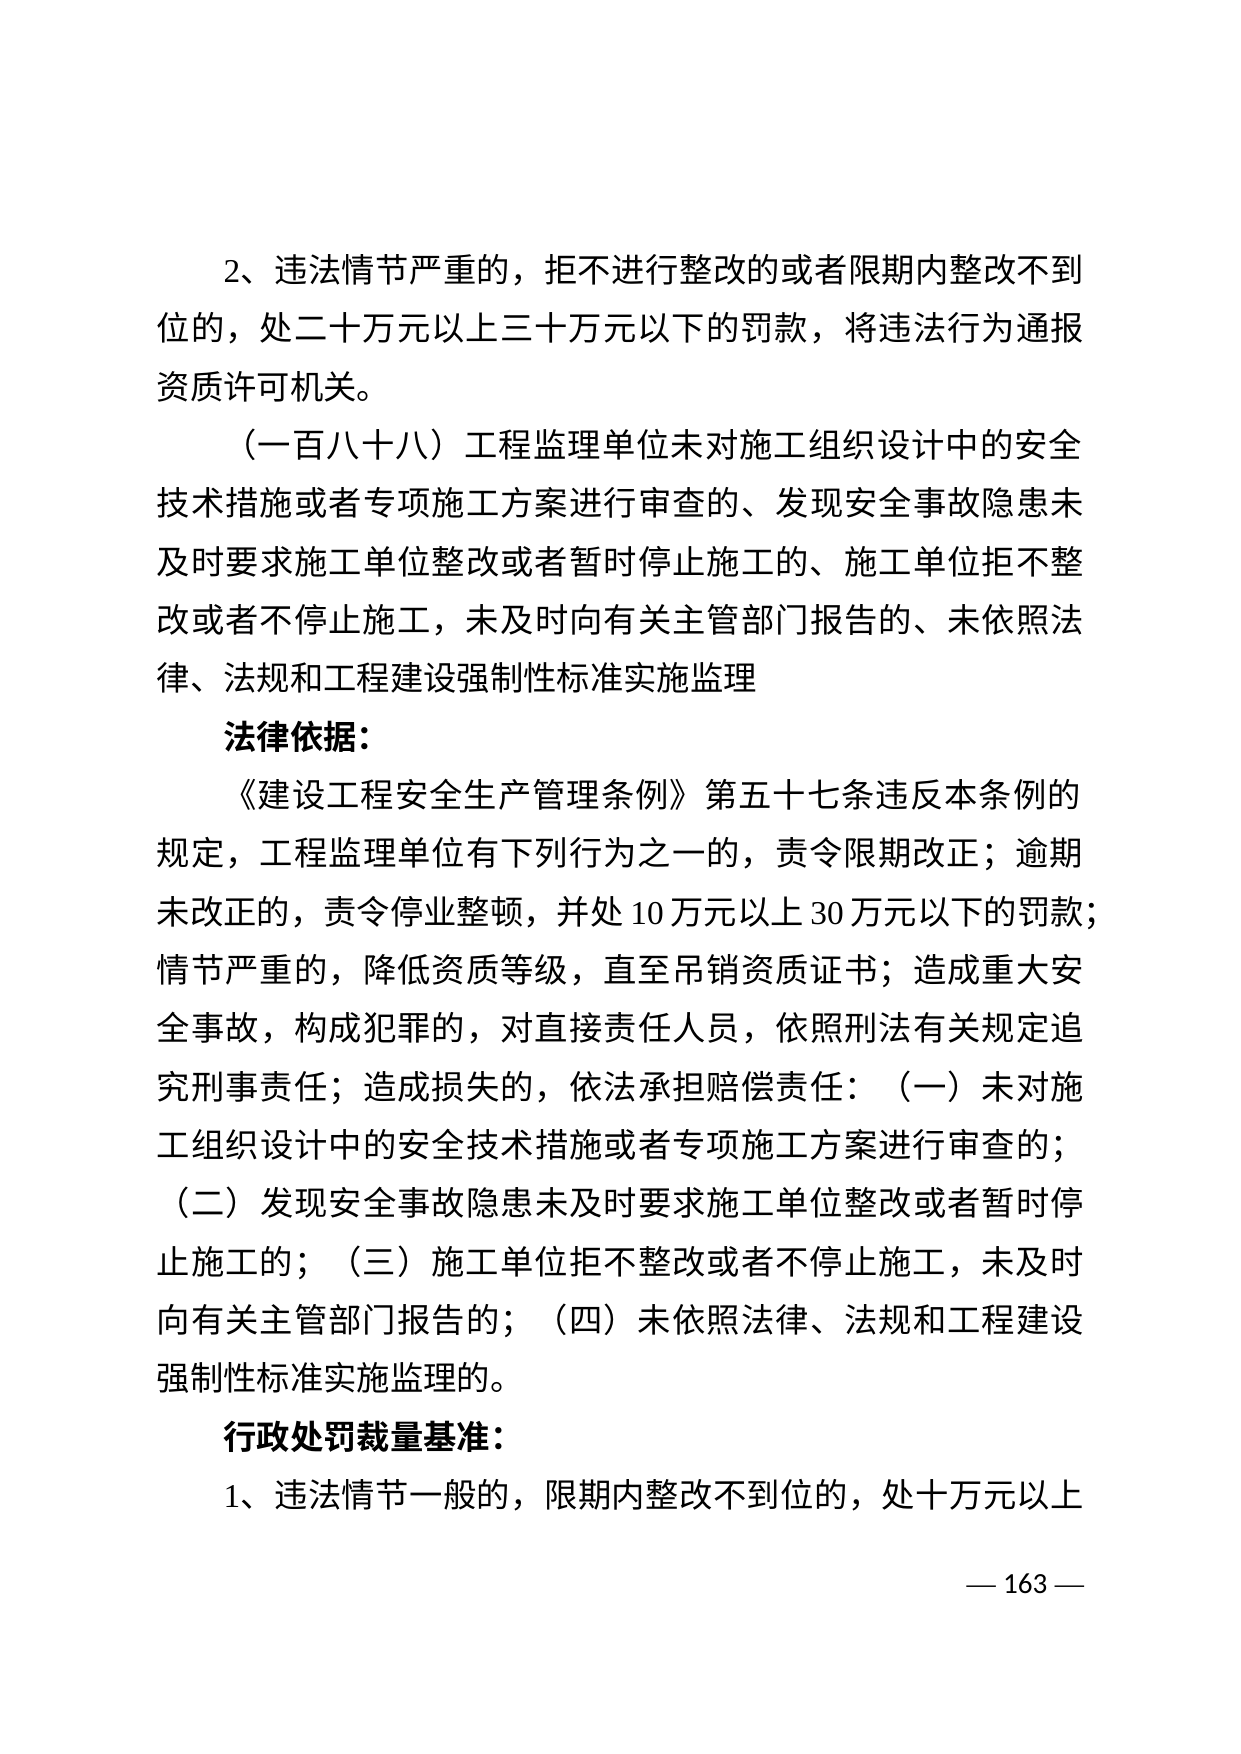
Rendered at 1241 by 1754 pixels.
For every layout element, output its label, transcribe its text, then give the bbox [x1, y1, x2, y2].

text （一百八十八）工程监理单位未对施工组织设计中的安全技术措施或者专项施工方案进行审查的、发现安全事故隐患未及时要求施工单位整改或者暂时停止施工的、施工单位拒不整改或者不停止施工，未及时向有关主管部门报告的、未依照法律、法规和工程建设强制性标准实施监理 [157, 411, 1084, 702]
text 2、违法情节严重的，拒不进行整改的或者限期内整改不到位的，处二十万元以上三十万元以下的罚款，将违法行为通报资质许可机关。 [157, 236, 1084, 411]
text 《建设工程安全生产管理条例》第五十七条违反本条例的规定，工程监理单位有下列行为之一的，责令限期改正；逾期未改正的，责令停业整顿，并处10万元以上30万元以下的罚款；情节严重的，降低资质等级，直至吊销资质证书；造成重大安全事故，构成犯罪的，对直接责任人员，依照刑法有关规定追究刑事责任；造成损失的，依法承担赔偿责任：（一）未对施工组织设计中的安全技术措施或者专项施工方案进行审查的；（二）发现安全事故隐患未及时要求施工单位整改或者暂时停止施工的；（三）施工单位拒不整改或者不停止施工，未及时向有关主管部门报告的；（四）未依照法律、法规和工程建设强制性标准实施监理的。 [157, 761, 1084, 1402]
text 行政处罚裁量基准： [157, 1402, 1084, 1461]
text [157, 1461, 1084, 1519]
text 法律依据： [157, 702, 1084, 761]
